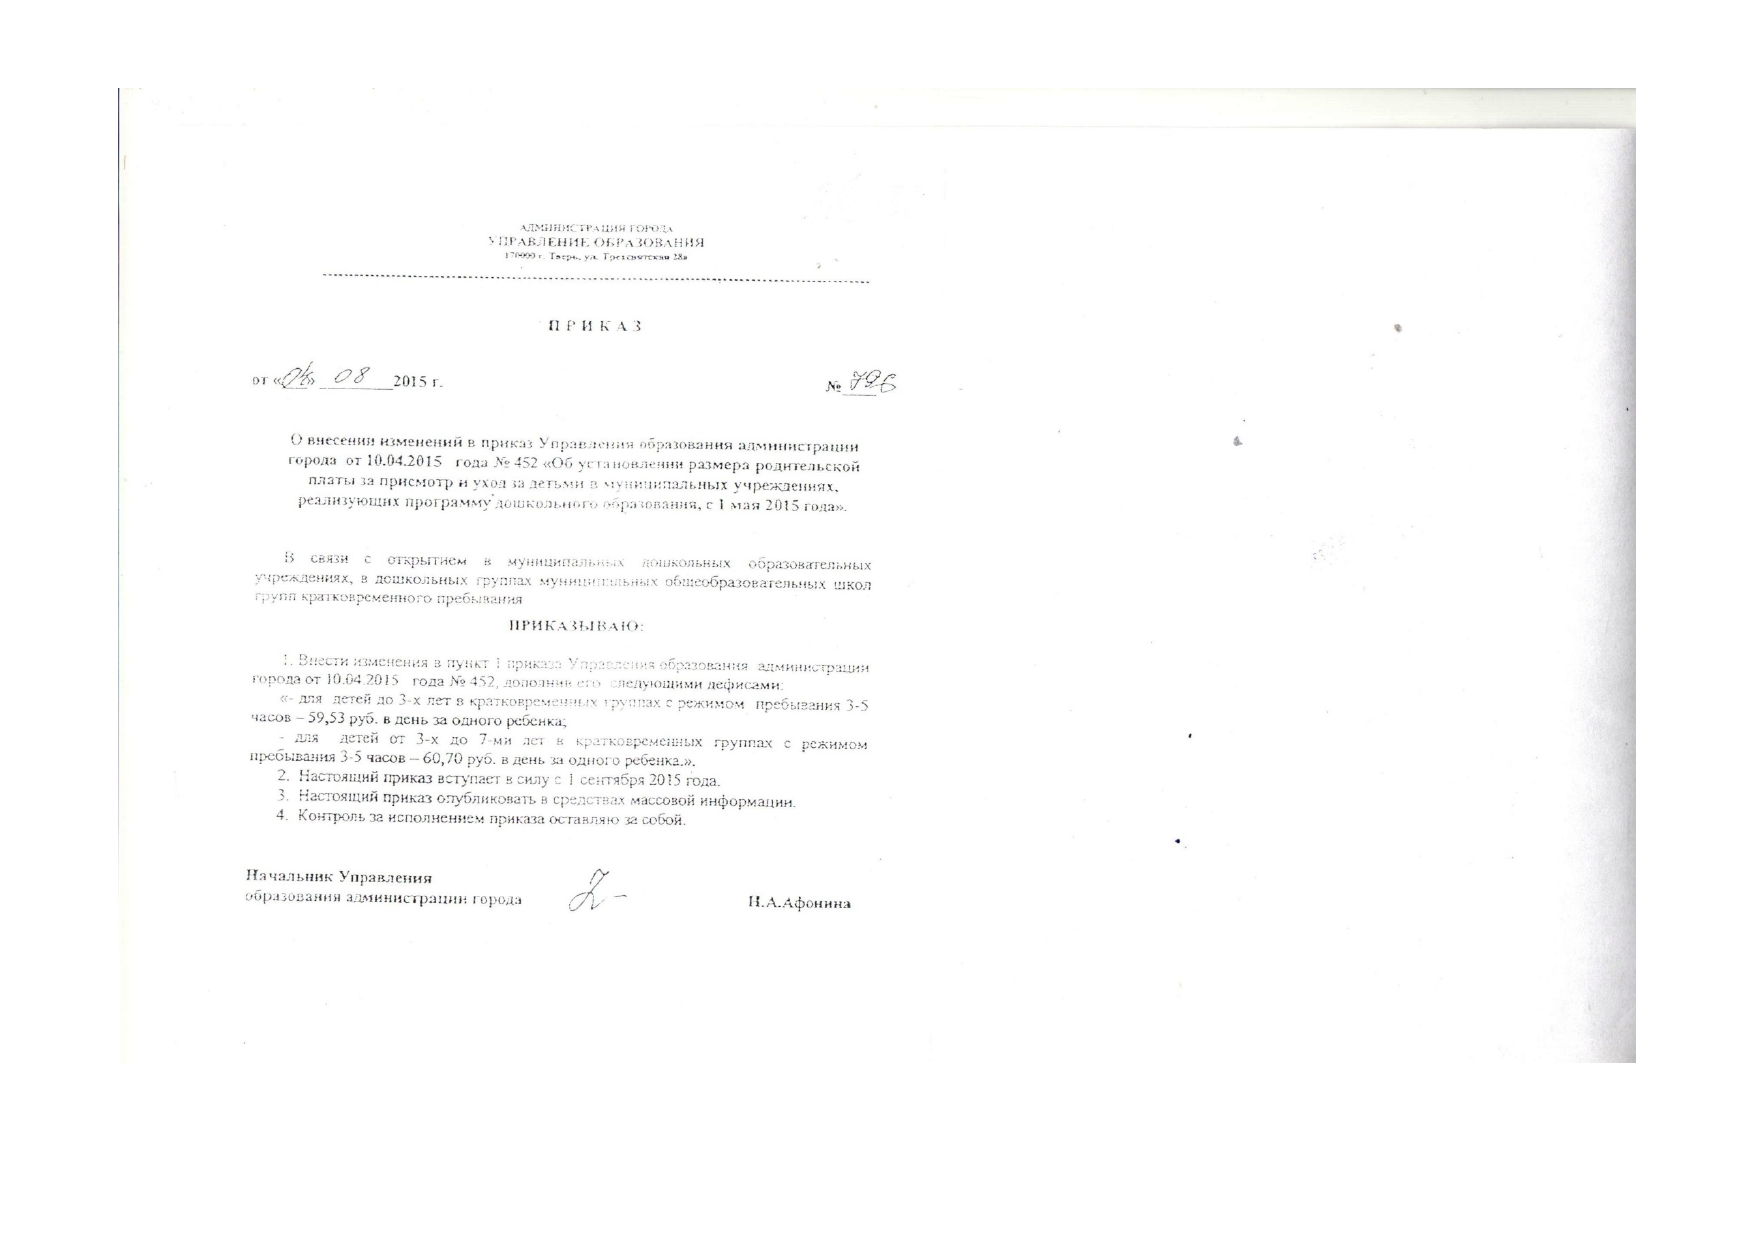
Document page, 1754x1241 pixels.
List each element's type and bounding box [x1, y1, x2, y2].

picture [118, 88, 1636, 1063]
